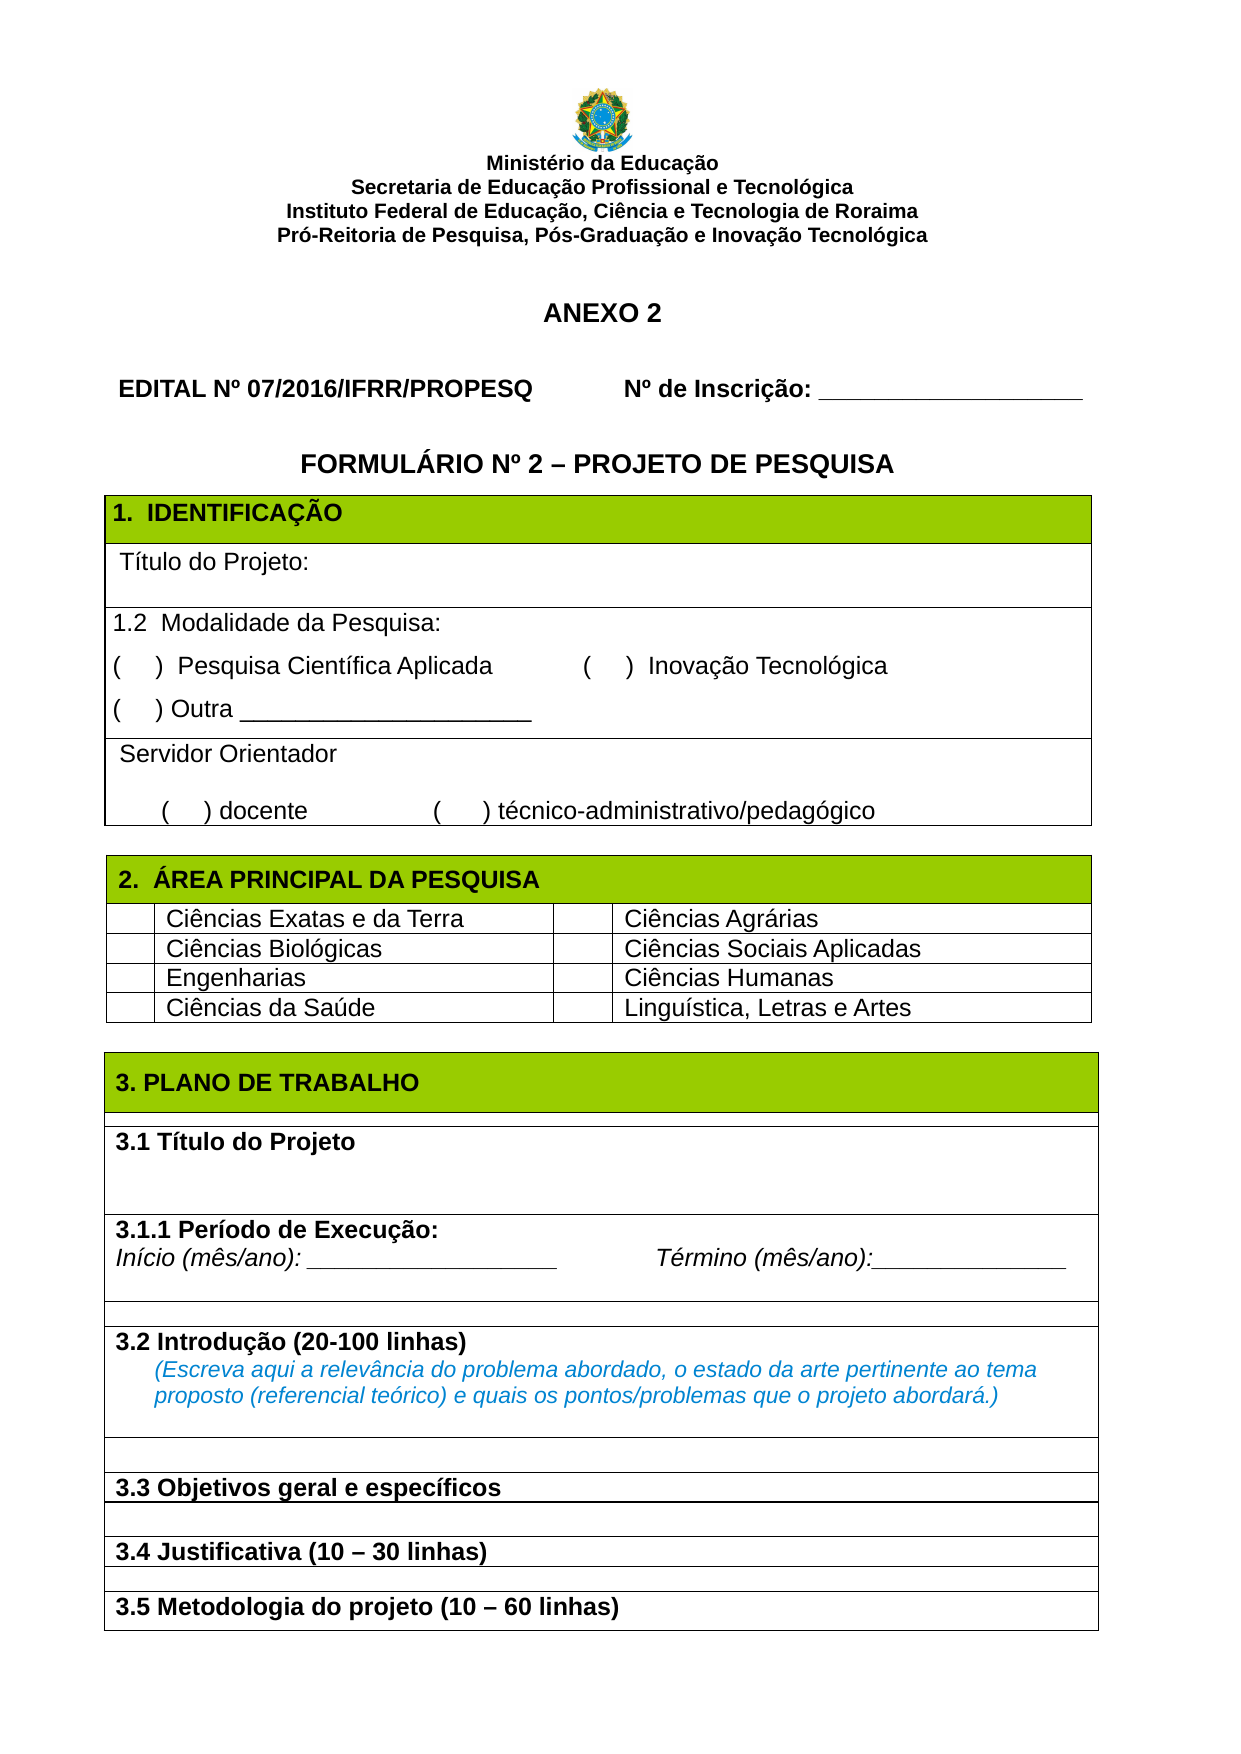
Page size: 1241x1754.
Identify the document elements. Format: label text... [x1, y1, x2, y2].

table_cell 3.1.1 Período de Execução: Início (mês/ano): __________________ Término (mês/ano):______________ [105, 1215, 1098, 1301]
table_cell Ciências Biológicas [155, 934, 553, 962]
table_cell Engenharias [155, 964, 553, 992]
table_cell [105, 1503, 1098, 1536]
table_cell [554, 934, 612, 962]
table_header 1. IDENTIFICAÇÃO [106, 496, 1091, 543]
table_cell Ciências Humanas [613, 964, 1091, 992]
table_cell Ciências Agrárias [613, 904, 1091, 933]
table_cell Linguística, Letras e Artes [613, 993, 1091, 1022]
text FORMULÁRIO Nº 2 – PROJETO DE PESQUISA [118, 448, 1069, 480]
table_cell Título do Projeto: [106, 544, 1091, 607]
table_cell [107, 993, 154, 1022]
table_cell 3.4 Justificativa (10 – 30 linhas) [105, 1537, 1098, 1566]
table_cell Servidor Orientador ( ) docente ( ) técnico-administrativo/pedagógico [106, 739, 1091, 825]
table_cell [107, 904, 154, 933]
table_cell [105, 1567, 1098, 1591]
table_cell 3.2 Introdução (20-100 linhas) (Escreva aqui a relevância do problema abordado, o estado da arte pertinente ao tema proposto (referencial teórico) e quais os pontos/problemas que o projeto abordará.) [105, 1327, 1098, 1437]
table_cell [554, 904, 612, 933]
table_cell Ciências Exatas e da Terra [155, 904, 553, 933]
table_cell [107, 964, 154, 992]
table_cell [554, 964, 612, 992]
picture [572, 88, 633, 152]
table_cell [107, 934, 154, 962]
text ANEXO 2 [118, 297, 1087, 329]
table_cell [105, 1113, 1098, 1126]
table_cell 3.3 Objetivos geral e específicos [105, 1473, 1098, 1501]
text EDITAL Nº 07/2016/IFRR/PROPESQ Nº de Inscrição: ___________________ [118, 374, 1087, 402]
table_cell Ciências Sociais Aplicadas [613, 934, 1091, 962]
table_cell 3.1 Título do Projeto [105, 1127, 1098, 1213]
table_header 3. PLANO DE TRABALHO [105, 1053, 1098, 1112]
table_cell Ciências da Saúde [155, 993, 553, 1022]
table_cell 1.2 Modalidade da Pesquisa: ( ) Pesquisa Científica Aplicada ( ) Inovação Tecnológica ( ) Outra _____________________ [106, 608, 1091, 737]
table_cell [105, 1438, 1098, 1472]
table_header 2. ÁREA PRINCIPAL DA PESQUISA [107, 856, 1091, 903]
table_cell [554, 993, 612, 1022]
table_cell [105, 1302, 1098, 1326]
